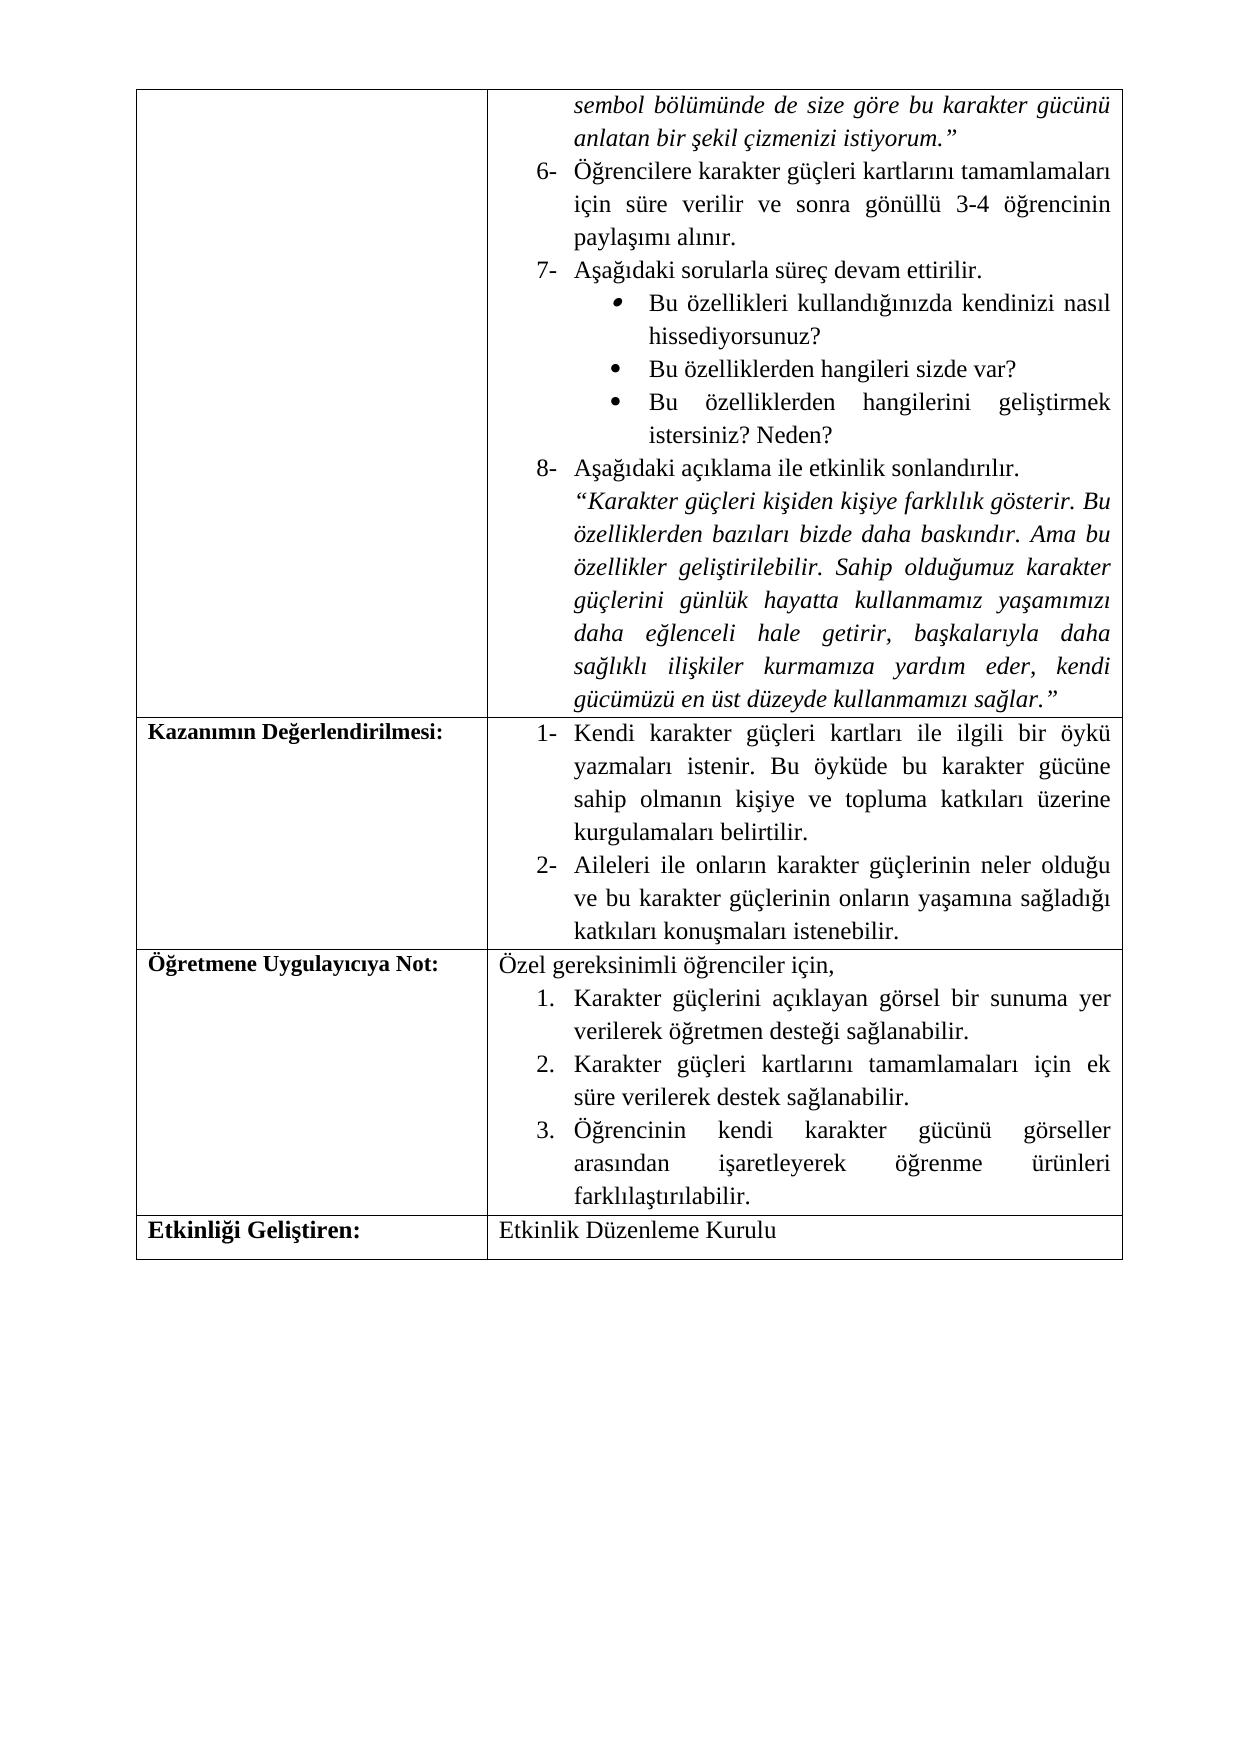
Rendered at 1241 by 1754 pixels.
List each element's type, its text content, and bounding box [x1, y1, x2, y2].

table_cell Kendi karakter güçleri kartları ile ilgili bir öykü yazmaları istenir. Bu öyküde bu karakter gücüne sahip olmanın kişiye ve topluma katkıları üzerine kurgulamaları belirtilir. Aileleri ile onların karakter güçlerinin neler olduğu ve bu karakter güçlerinin onların yaşamına sağladığı katkıları konuşmaları istenebilir. [488, 718, 1122, 949]
table_cell Özel gereksinimli öğrenciler için, Karakter güçlerini açıklayan görsel bir sunuma yer verilerek öğretmen desteği sağlanabilir. Karakter güçleri kartlarını tamamlamaları için ek süre verilerek destek sağlanabilir. Öğrencinin kendi karakter gücünü görseller arasından işaretleyerek öğrenme ürünleri farklılaştırılabilir. [488, 950, 1122, 1214]
table_cell Öğretmene Uygulayıcıya Not: [137, 950, 487, 1214]
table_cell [137, 90, 487, 717]
table_cell Etkinlik Düzenleme Kurulu [488, 1216, 1122, 1258]
table_cell Kazanımın Değerlendirilmesi: [137, 718, 487, 949]
table_cell Etkinliği Geliştiren: [137, 1216, 487, 1258]
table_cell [488, 90, 1122, 717]
